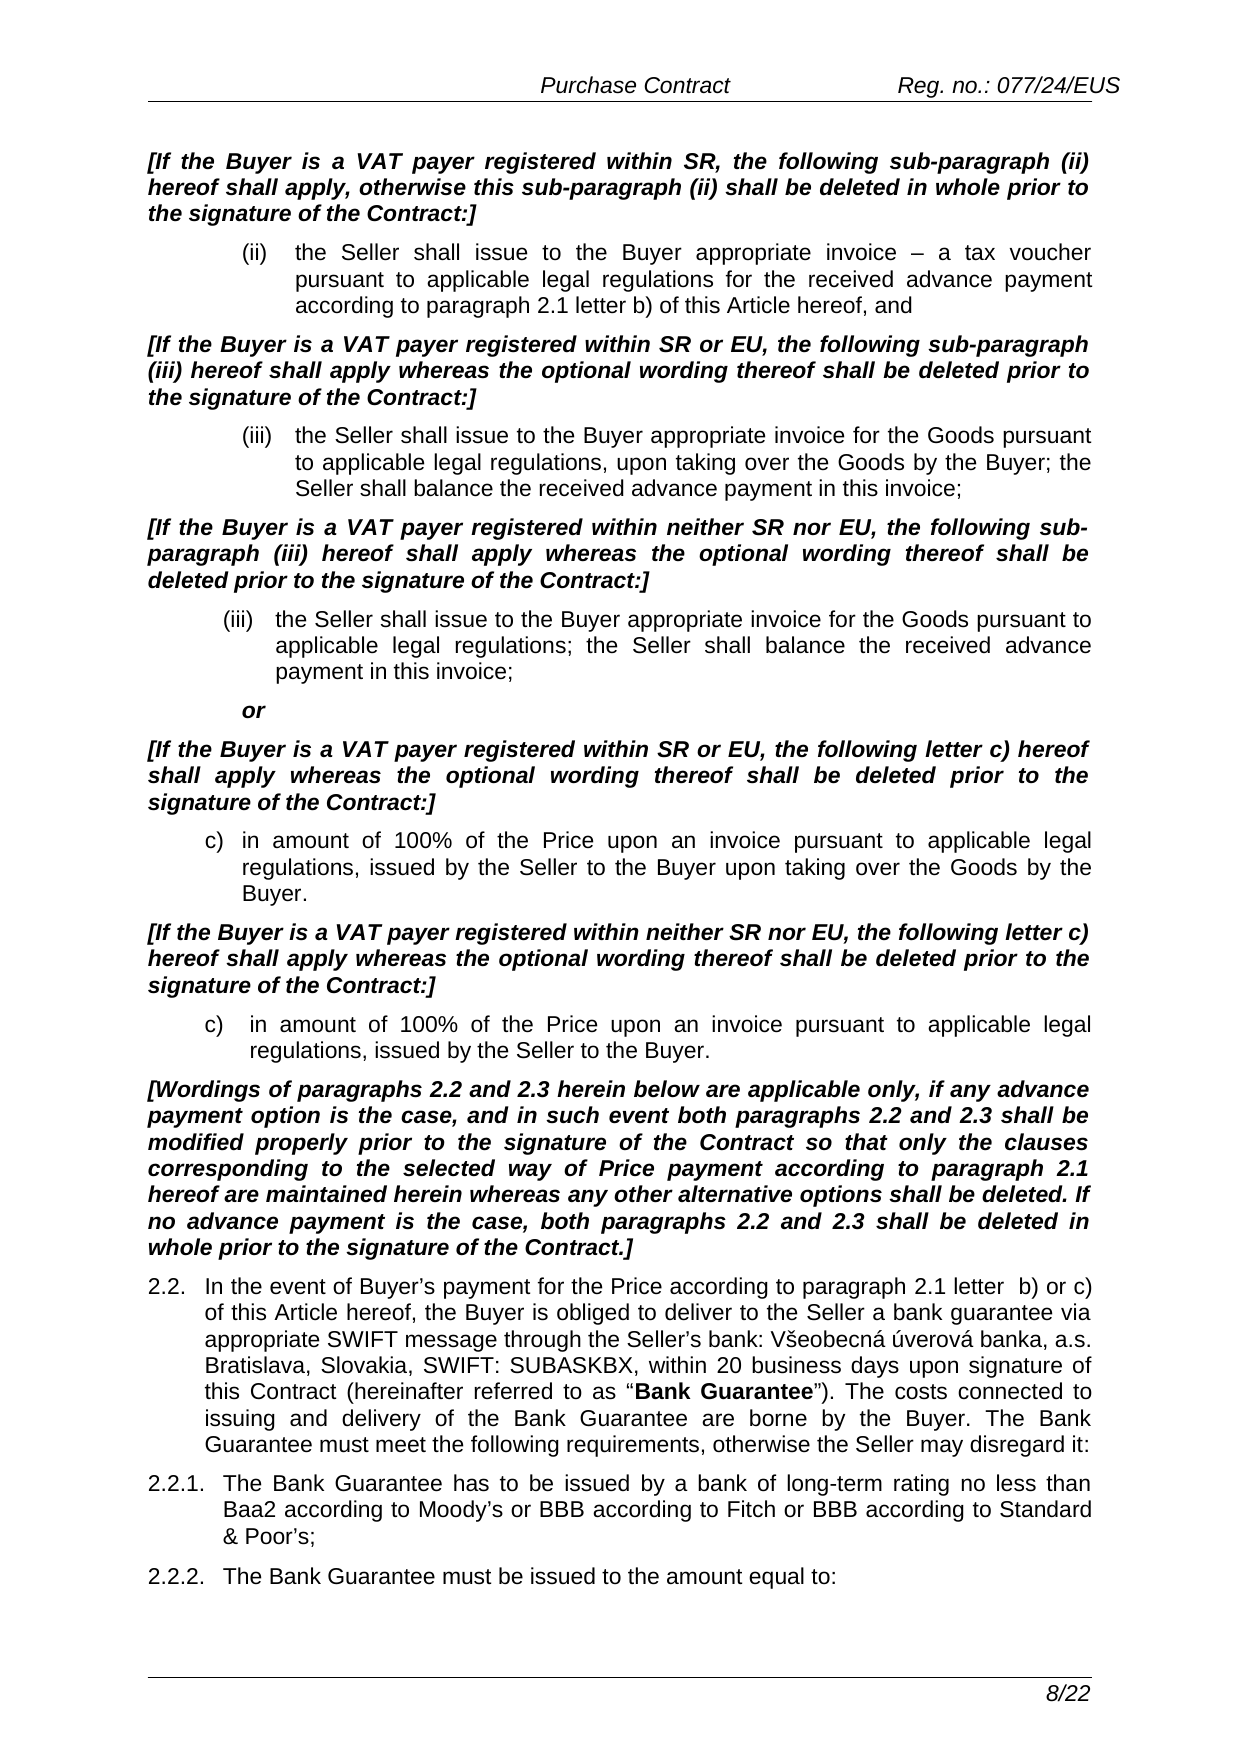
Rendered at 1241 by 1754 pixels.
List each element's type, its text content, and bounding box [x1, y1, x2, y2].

list In the event of Buyer’s payment for the Price according to paragraph 2.1 letter b) or c) of this Article hereof, the Buyer is obliged to deliver to the Seller a bank guarantee via appropriate SWIFT message through the Seller’s bank: Všeobecná úverová banka, a.s. Bratislava, Slovakia, SWIFT: SUBASKBX, within 20 business days upon signature of this Contract (hereinafter referred to as “Bank Guarantee”). The costs connected to issuing and delivery of the Bank Guarantee are borne by the Buyer. The Bank Guarantee must meet the following requirements, otherwise the Seller may disregard it: [148, 1273, 1092, 1457]
list The Bank Guarantee must be issued to the amount equal to: [148, 1563, 1092, 1589]
list the Seller shall issue to the Buyer appropriate invoice for the Goods pursuant to applicable legal regulations; the Seller shall balance the received advance payment in this invoice; [223, 606, 1092, 684]
list the Seller shall issue to the Buyer appropriate invoice – a tax voucher pursuant to applicable legal regulations for the received advance payment according to paragraph 2.1 letter b) of this Article hereof, and [242, 239, 1092, 318]
text [Wordings of paragraphs 2.2 and 2.3 herein below are applicable only, if any advance payment option is the case, and in such event both paragraphs 2.2 and 2.3 shall be modified properly prior to the signature of the Contract so that only the clauses corresponding to the selected way of Price payment according to paragraph 2.1 hereof are maintained herein whereas any other alternative options shall be deleted. If no advance payment is the case, both paragraphs 2.2 and 2.3 shall be deleted in whole prior to the signature of the Contract.] [148, 1076, 1092, 1260]
text [If the Buyer is a VAT payer registered within SR or EU, the following letter c) hereof shall apply whereas the optional wording thereof shall be deleted prior to the signature of the Contract:] [148, 736, 1092, 815]
text [If the Buyer is a VAT payer registered within SR, the following sub-paragraph (ii) hereof shall apply, otherwise this sub-paragraph (ii) shall be deleted in whole prior to the signature of the Contract:] [148, 148, 1092, 227]
list in amount of 100% of the Price upon an invoice pursuant to applicable legal regulations, issued by the Seller to the Buyer. [204, 1011, 1092, 1063]
text [If the Buyer is a VAT payer registered within neither SR nor EU, the following letter c) hereof shall apply whereas the optional wording thereof shall be deleted prior to the signature of the Contract:] [148, 919, 1092, 998]
list in amount of 100% of the Price upon an invoice pursuant to applicable legal regulations, issued by the Seller to the Buyer upon taking over the Goods by the Buyer. [204, 827, 1092, 907]
text or [242, 697, 1092, 723]
list The Bank Guarantee has to be issued by a bank of long-term rating no less than Baa2 according to Moody’s or BBB according to Fitch or BBB according to Standard & Poor’s; [148, 1470, 1092, 1551]
list the Seller shall issue to the Buyer appropriate invoice for the Goods pursuant to applicable legal regulations, upon taking over the Goods by the Buyer; the Seller shall balance the received advance payment in this invoice; [242, 422, 1092, 501]
text [If the Buyer is a VAT payer registered within SR or EU, the following sub-paragraph (iii) hereof shall apply whereas the optional wording thereof shall be deleted prior to the signature of the Contract:] [148, 331, 1092, 410]
